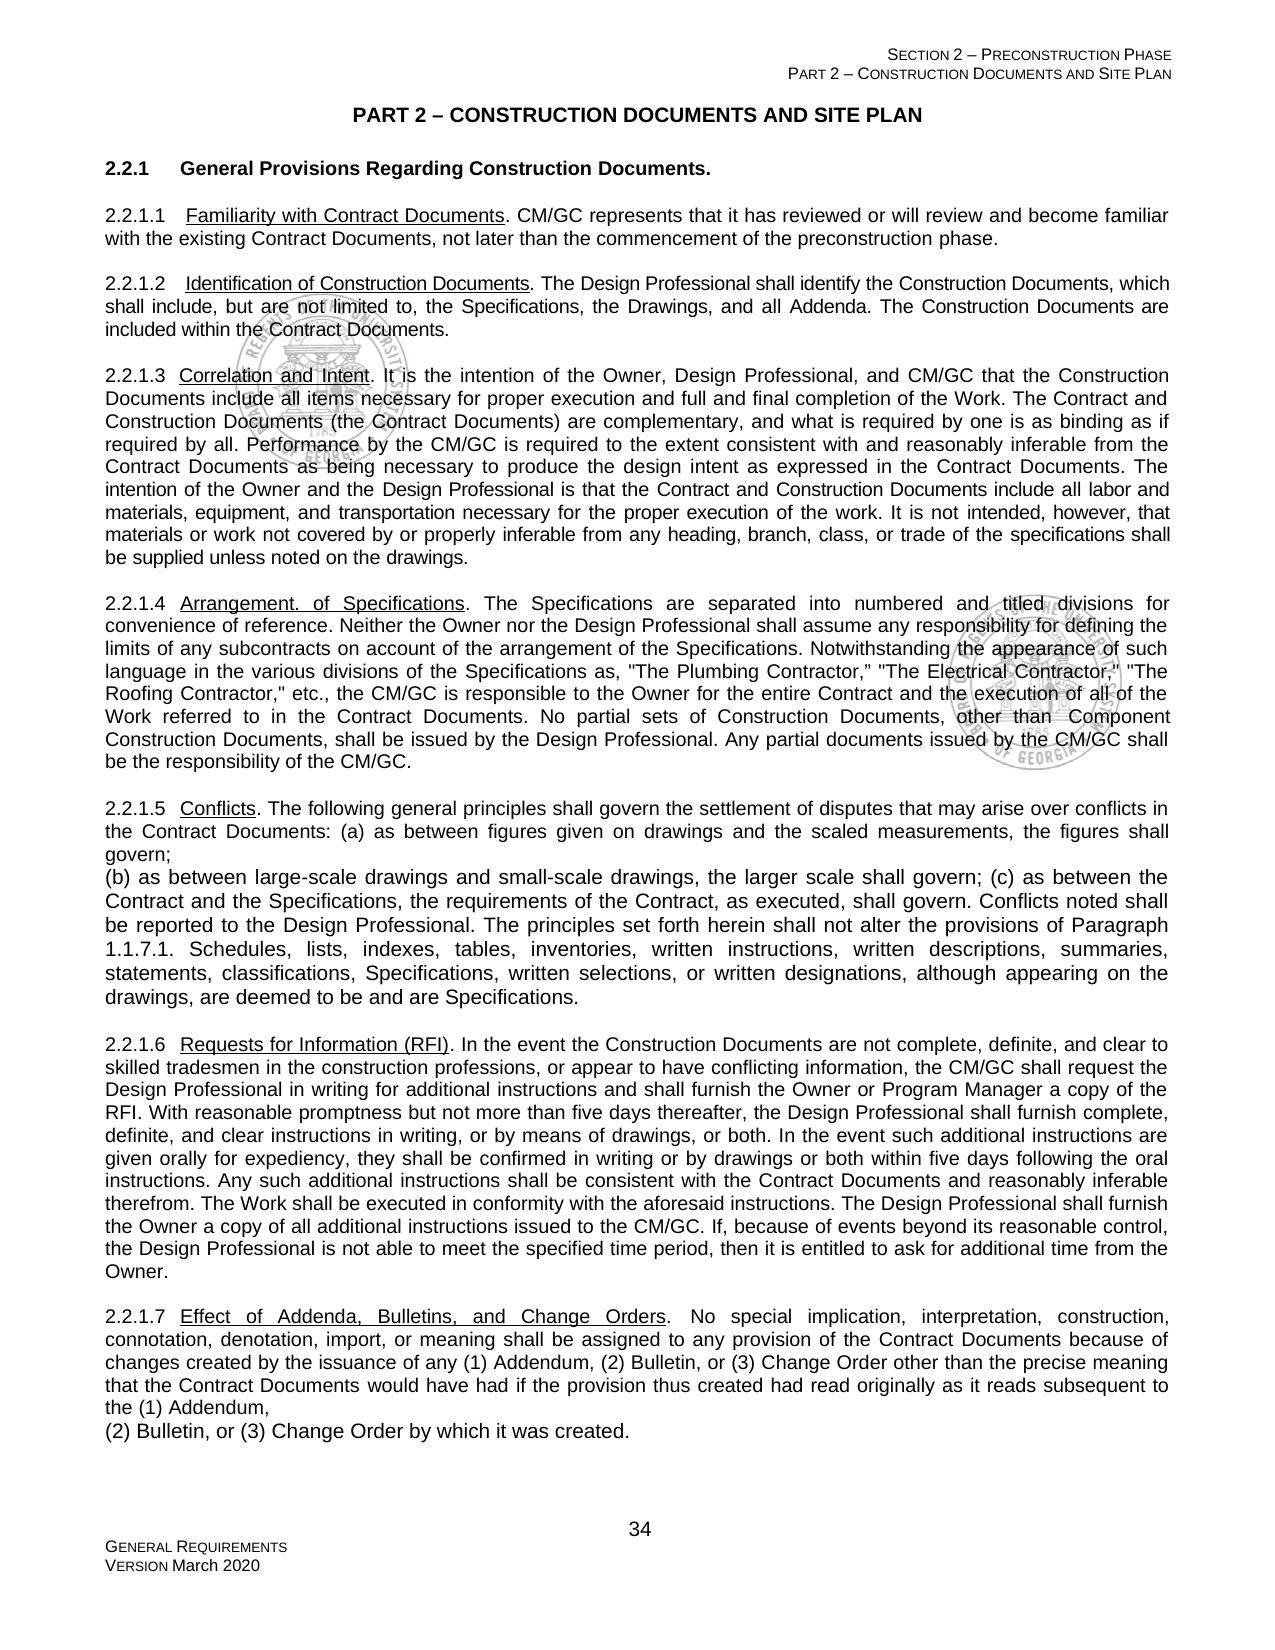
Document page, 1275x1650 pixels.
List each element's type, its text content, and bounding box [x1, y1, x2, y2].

text (b) as between large-scale drawings and small-scale drawings, the larger scale shall govern; (c) as between the Contract and the Specifications, the requirements of the Contract, as executed, shall govern. Conflicts noted shall be reported to the Design Professional. The principles set forth herein shall not alter the provisions of Paragraph 1.1.7.1. Schedules, lists, indexes, tables, inventories, written instructions, written descriptions, summaries, statements, classifications, Specifications, written selections, or written designations, although appearing on the drawings, are deemed to be and are Specifications. [105, 865, 1170, 1009]
list Arrangement. of Specifications. The Specifications are separated into numbered and titled divisions for convenience of reference. Neither the Owner nor the Design Professional shall assume any responsibility for defining the limits of any subcontracts on account of the arrangement of the Specifications. Notwithstanding the appearance of such language in the various divisions of the Specifications as, "The Plumbing Contractor,” "The Electrical Contractor," "The Roofing Contractor," etc., the CM/GC is responsible to the Owner for the entire Contract and the execution of all of the Work referred to in the Contract Documents. No partial sets of Construction Documents, other than Component Construction Documents, shall be issued by the Design Professional. Any partial documents issued by the CM/GC shall be the responsibility of the CM/GC. [105, 591, 1170, 773]
list Identification of Construction Documents. The Design Professional shall identify the Construction Documents, which shall include, but are not limited to, the Specifications, the Drawings, and all Addenda. The Construction Documents are included within the Contract Documents. [105, 272, 1170, 340]
subtitle PART 2 – CONSTRUCTION DOCUMENTS AND SITE PLAN [269, 103, 1006, 127]
list Conflicts. The following general principles shall govern the settlement of disputes that may arise over conflicts in the Contract Documents: (a) as between figures given on drawings and the scaled measurements, the figures shall govern; [105, 797, 1170, 865]
list Correlation and Intent. It is the intention of the Owner, Design Professional, and CM/GC that the Construction Documents include all items necessary for proper execution and full and final completion of the Work. The Contract and Construction Documents (the Contract Documents) are complementary, and what is required by one is as binding as if required by all. Performance by the CM/GC is required to the extent consistent with and reasonably inferable from the Contract Documents as being necessary to produce the design intent as expressed in the Contract Documents. The intention of the Owner and the Design Professional is that the Contract and Construction Documents include all labor and materials, equipment, and transportation necessary for the proper execution of the work. It is not intended, however, that materials or work not covered by or properly inferable from any heading, branch, class, or trade of the specifications shall be supplied unless noted on the drawings. [105, 364, 1170, 569]
list Familiarity with Contract Documents. CM/GC represents that it has reviewed or will review and become familiar with the existing Contract Documents, not later than the commencement of the preconstruction phase. [105, 204, 1170, 249]
list General Provisions Regarding Construction Documents. [105, 157, 1210, 180]
list Requests for Information (RFI). In the event the Construction Documents are not complete, definite, and clear to skilled tradesmen in the construction professions, or appear to have conflicting information, the CM/GC shall request the Design Professional in writing for additional instructions and shall furnish the Owner or Program Manager a copy of the RFI. With reasonable promptness but not more than five days thereafter, the Design Professional shall furnish complete, definite, and clear instructions in writing, or by means of drawings, or both. In the event such additional instructions are given orally for expediency, they shall be confirmed in writing or by drawings or both within five days following the oral instructions. Any such additional instructions shall be consistent with the Contract Documents and reasonably inferable therefrom. The Work shall be executed in conformity with the aforesaid instructions. The Design Professional shall furnish the Owner a copy of all additional instructions issued to the CM/GC. If, because of events beyond its reasonable control, the Design Professional is not able to meet the specified time period, then it is entitled to ask for additional time from the Owner. [105, 1033, 1170, 1283]
picture [232, 340, 410, 364]
list Effect of Addenda, Bulletins, and Change Orders. No special implication, interpretation, construction, connotation, denotation, import, or meaning shall be assigned to any provision of the Contract Documents because of changes created by the issuance of any (1) Addendum, (2) Bulletin, or (3) Change Order other than the precise meaning that the Contract Documents would have had if the provision thus created had read originally as it reads subsequent to the (1) Addendum, [105, 1305, 1170, 1419]
text (2) Bulletin, or (3) Change Order by which it was created. [105, 1419, 1210, 1443]
